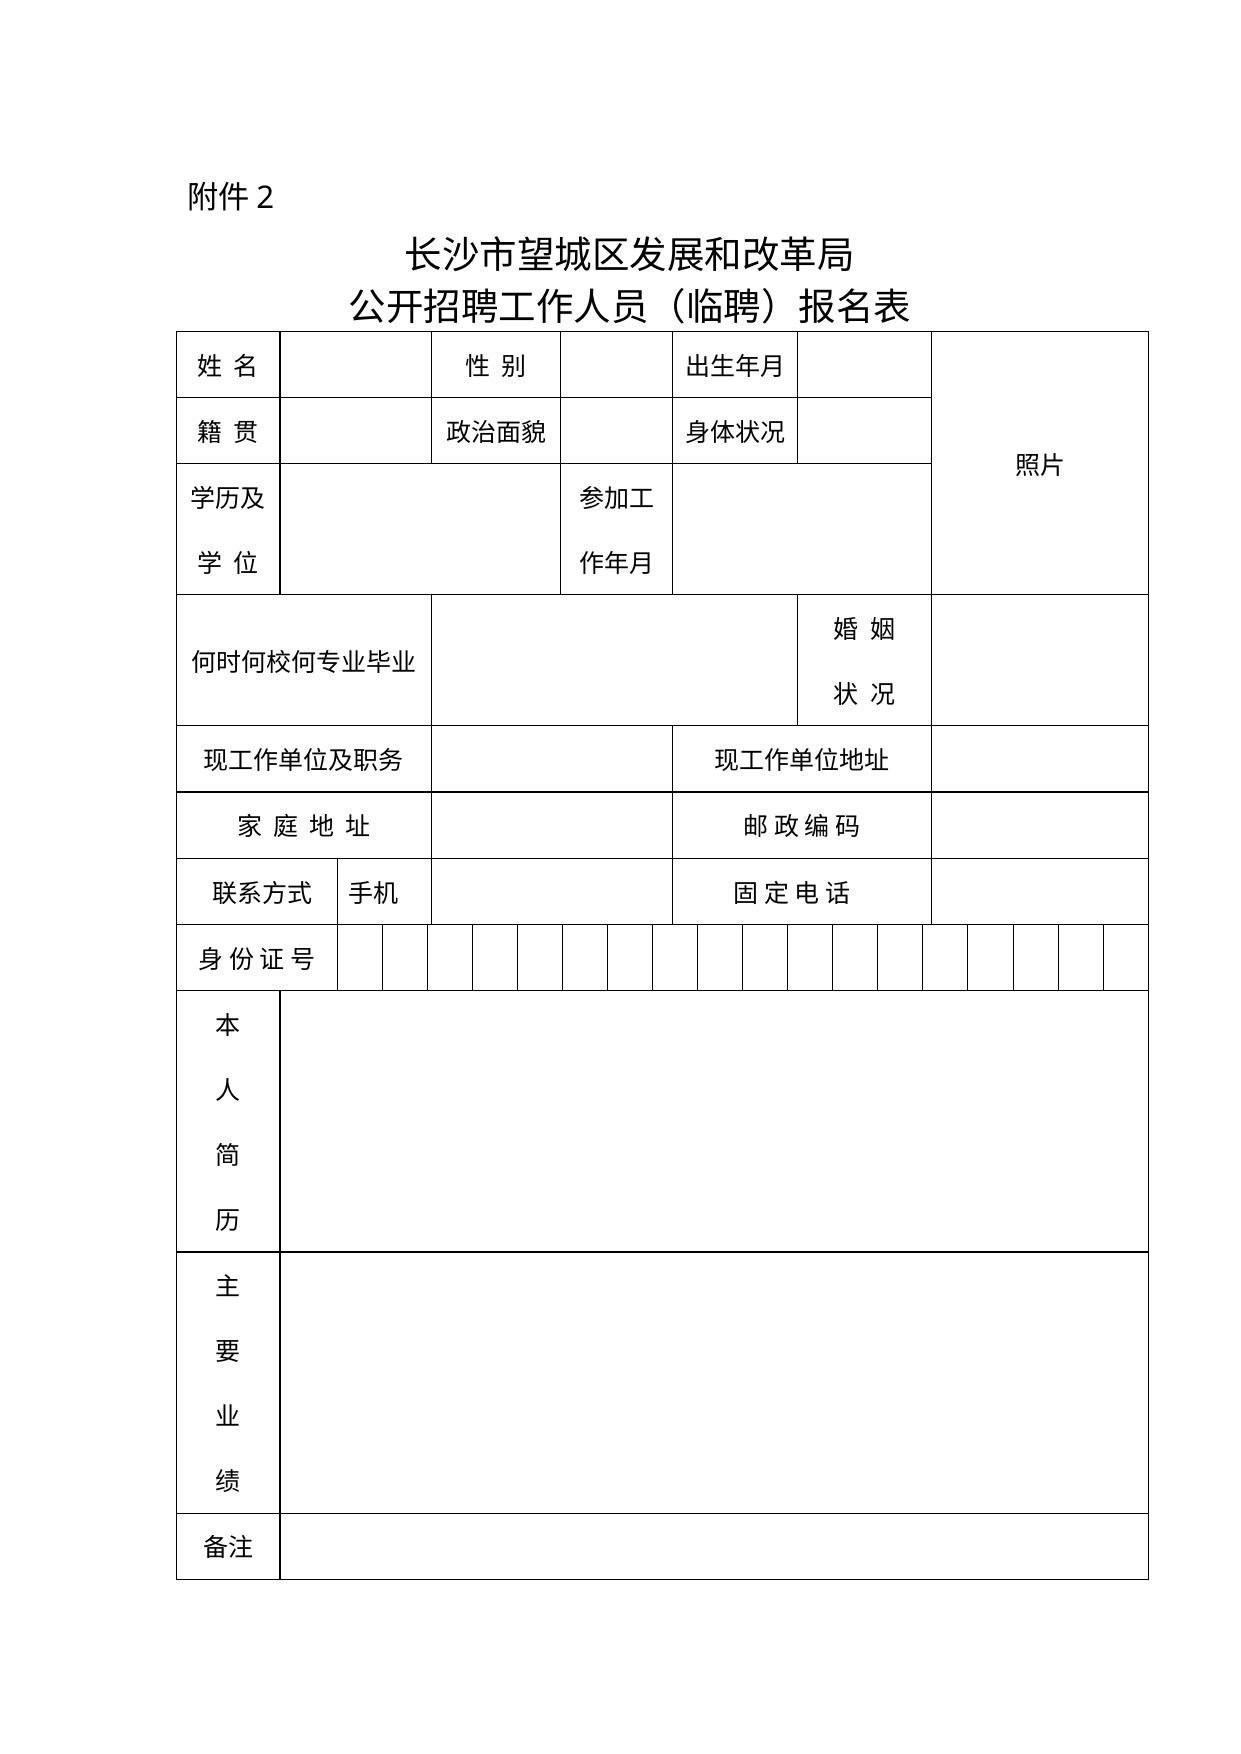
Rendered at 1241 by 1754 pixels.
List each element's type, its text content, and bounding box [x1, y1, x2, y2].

table_cell [932, 595, 1148, 725]
table_cell [1059, 925, 1103, 990]
table_cell 固 定 电 话 [673, 859, 931, 924]
table_cell [698, 925, 742, 990]
table_cell 联系方式 [177, 859, 337, 924]
table_cell [432, 726, 672, 791]
table_header 照片 [932, 332, 1148, 594]
table_cell 政治面貌 [432, 398, 560, 463]
table_header 性 别 [432, 332, 560, 397]
table_cell 现工作单位及职务 [177, 726, 431, 791]
table_cell 现工作单位地址 [673, 726, 931, 791]
table_cell [383, 925, 427, 990]
table_cell 身 份 证 号 [177, 925, 337, 990]
table_header [798, 332, 931, 397]
table_cell 参加工 作年月 [561, 464, 672, 594]
text 附件2 [187, 162, 1053, 227]
table_cell [673, 464, 931, 594]
table_cell [788, 925, 832, 990]
table_cell [833, 925, 877, 990]
table_cell 籍 贯 [177, 398, 279, 463]
table_cell [743, 925, 787, 990]
table_cell [338, 925, 382, 990]
table_cell [281, 1514, 1148, 1578]
table_cell [561, 398, 672, 463]
table_cell [932, 793, 1148, 857]
table_cell [281, 398, 431, 463]
table_cell [563, 925, 607, 990]
table_cell 婚 姻 状 况 [798, 595, 931, 725]
table_cell [281, 464, 560, 594]
table_cell 学历及 学 位 [177, 464, 279, 594]
table_cell [932, 859, 1148, 924]
table_cell [798, 398, 931, 463]
table_cell [932, 726, 1148, 791]
table_cell 家 庭 地 址 [177, 793, 431, 857]
table_cell 本 人 简 历 [177, 991, 279, 1251]
table_cell [432, 859, 672, 924]
table_cell [428, 925, 472, 990]
table_header 姓 名 [177, 332, 279, 397]
table_cell 主 要 业 绩 [177, 1253, 279, 1512]
table_cell [1014, 925, 1058, 990]
table_cell [878, 925, 922, 990]
table_header [561, 332, 672, 397]
text 公开招聘工作人员（临聘）报名表 [187, 279, 1053, 331]
table_cell [653, 925, 697, 990]
text 长沙市望城区发展和改革局 [187, 227, 1053, 279]
table_cell 手机 [338, 859, 431, 924]
table_header 出生年月 [673, 332, 797, 397]
table_cell [968, 925, 1013, 990]
table_cell [281, 991, 1148, 1251]
table_cell 何时何校何专业毕业 [177, 595, 431, 725]
table_cell [432, 595, 797, 725]
table_header [281, 332, 431, 397]
table_cell [473, 925, 517, 990]
table_cell [608, 925, 652, 990]
table_cell 身体状况 [673, 398, 797, 463]
table_cell 备注 [177, 1514, 279, 1578]
table_cell 邮 政 编 码 [673, 793, 931, 857]
table_cell [281, 1253, 1148, 1512]
table_cell [1104, 925, 1148, 990]
table_cell [432, 793, 672, 857]
table_cell [923, 925, 967, 990]
table_cell [518, 925, 562, 990]
